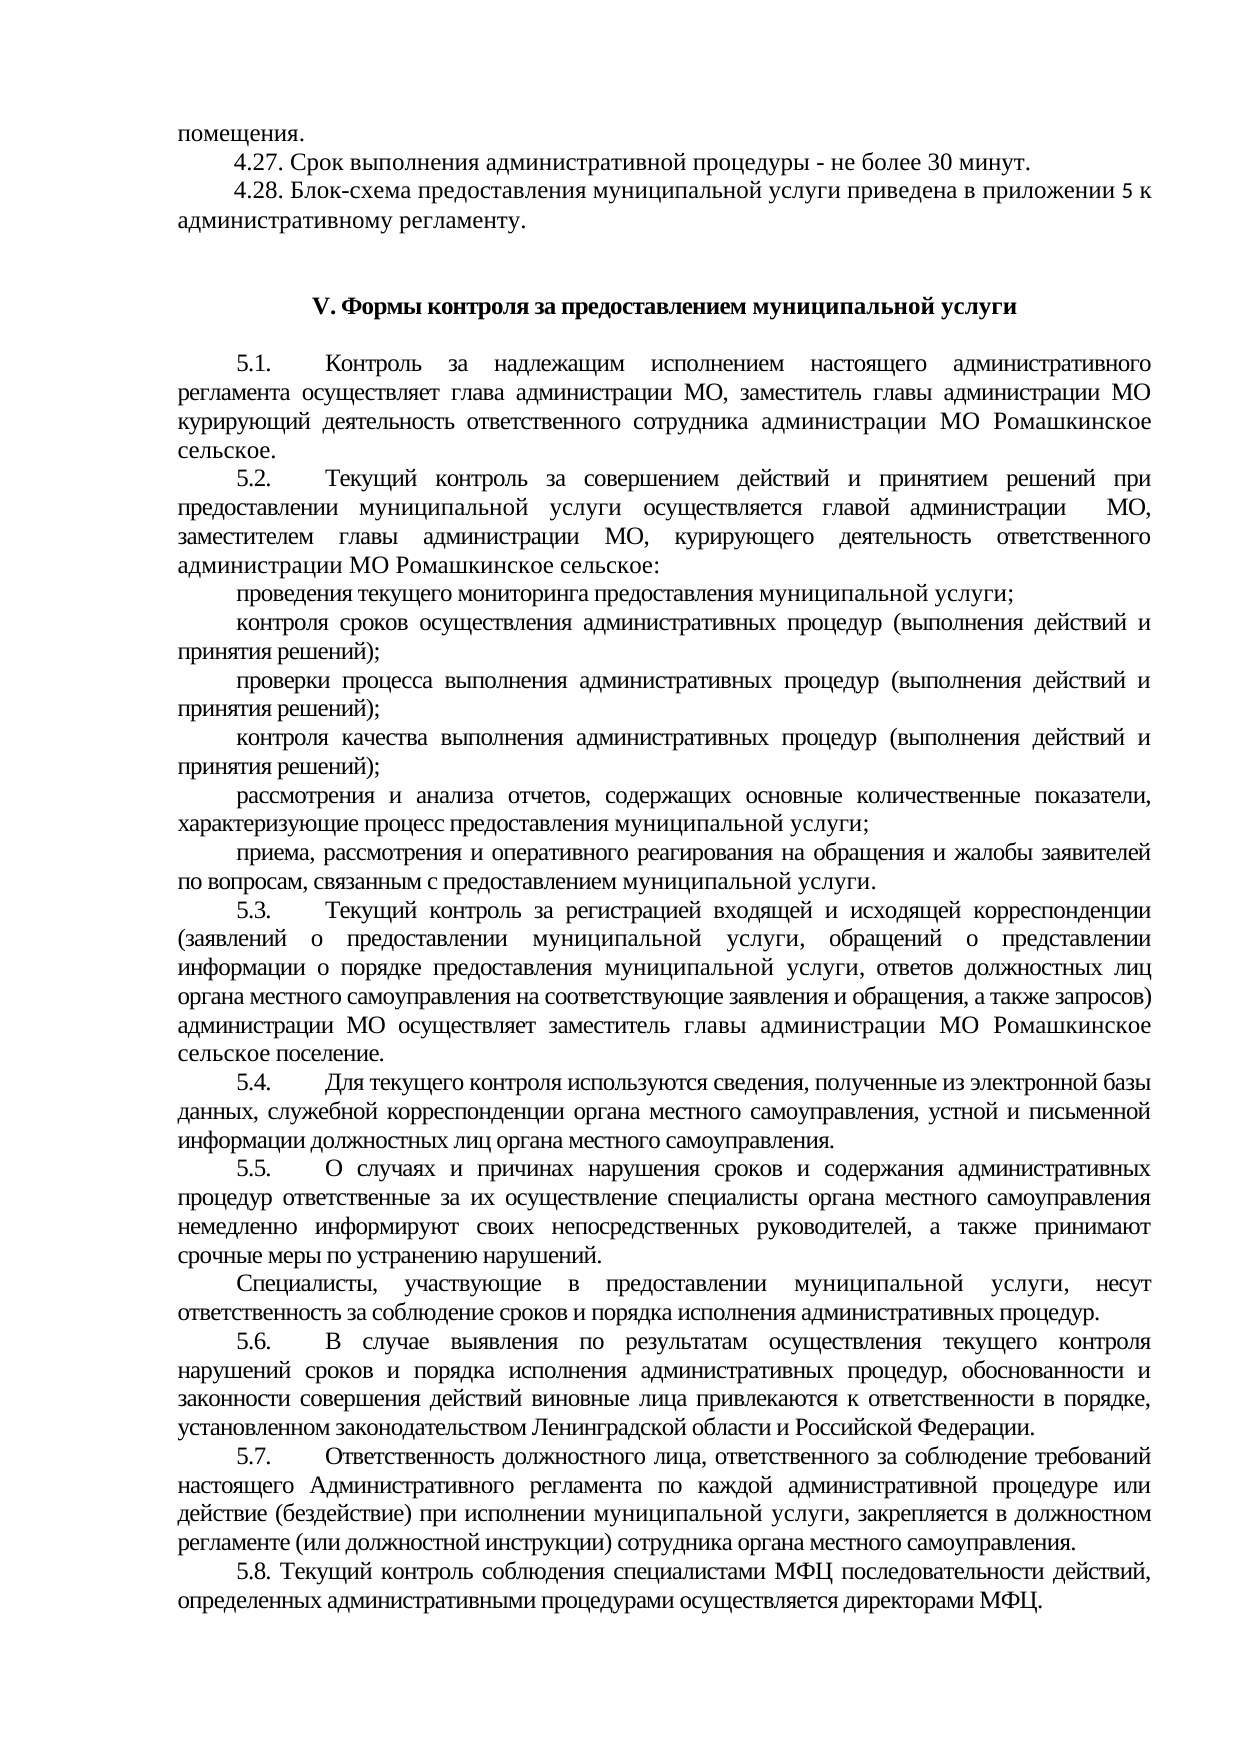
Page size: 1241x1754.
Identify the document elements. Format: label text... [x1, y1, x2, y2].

text 4.27. Срок выполнения административной процедуры - не более 30 минут. [177, 147, 1152, 176]
text 5.1. Контроль за надлежащим исполнением настоящего административного регламента осуществляет глава администрации МО, заместитель главы администрации МО курирующий деятельность ответственного сотрудника администрации МО Ромашкинское сельское. [177, 348, 1152, 463]
text 5.6. В случае выявления по результатам осуществления текущего контроля нарушений сроков и порядка исполнения административных процедур, обоснованности и законности совершения действий виновные лица привлекаются к ответственности в порядке, установленном законодательством Ленинградской области и Российской Федерации. [177, 1326, 1152, 1441]
text проверки процесса выполнения административных процедур (выполнения действий и принятия решений); [177, 665, 1152, 722]
text 4.28. Блок-схема предоставления муниципальной услуги приведена в приложении 5 к административному регламенту. [177, 176, 1152, 233]
text 5.4. Для текущего контроля используются сведения, полученные из электронной базы данных, служебной корреспонденции органа местного самоуправления, устной и письменной информации должностных лиц органа местного самоуправления. [177, 1067, 1152, 1153]
text контроля качества выполнения административных процедур (выполнения действий и принятия решений); [177, 722, 1152, 780]
text 5.2. Текущий контроль за совершением действий и принятием решений при предоставлении муниципальной услуги осуществляется главой администрации МО, заместителем главы администрации МО, курирующего деятельность ответственного администрации МО Ромашкинское сельское: [177, 463, 1152, 578]
text 5.8. Текущий контроль соблюдения специалистами МФЦ последовательности действий, определенных административными процедурами осуществляется директорами МФЦ. [177, 1556, 1152, 1613]
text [177, 118, 1152, 147]
text 5.3. Текущий контроль за регистрацией входящей и исходящей корреспонденции (заявлений о предоставлении муниципальной услуги, обращений о представлении информации о порядке предоставления муниципальной услуги, ответов должностных лиц органа местного самоуправления на соответствующие заявления и обращения, а также запросов) администрации МО осуществляет заместитель главы администрации МО Ромашкинское сельское поселение. [177, 895, 1152, 1067]
text 5.7. Ответственность должностного лица, ответственного за соблюдение требований настоящего Административного регламента по каждой административной процедуре или действие (бездействие) при исполнении муниципальной услуги, закрепляется в должностном регламенте (или должностной инструкции) сотрудника органа местного самоуправления. [177, 1441, 1152, 1556]
text 5.5. О случаях и причинах нарушения сроков и содержания административных процедур ответственные за их осуществление специалисты органа местного самоуправления немедленно информируют своих непосредственных руководителей, а также принимают срочные меры по устранению нарушений. [177, 1153, 1152, 1268]
text рассмотрения и анализа отчетов, содержащих основные количественные показатели, характеризующие процесс предоставления муниципальной услуги; [177, 780, 1152, 837]
text проведения текущего мониторинга предоставления муниципальной услуги; [177, 578, 1152, 607]
text Специалисты, участвующие в предоставлении муниципальной услуги, несут ответственность за соблюдение сроков и порядка исполнения административных процедур. [177, 1268, 1152, 1326]
text контроля сроков осуществления административных процедур (выполнения действий и принятия решений); [177, 607, 1152, 665]
text V. Формы контроля за предоставлением муниципальной услуги [177, 291, 1152, 320]
text приема, рассмотрения и оперативного реагирования на обращения и жалобы заявителей по вопросам, связанным с предоставлением муниципальной услуги. [177, 837, 1152, 895]
